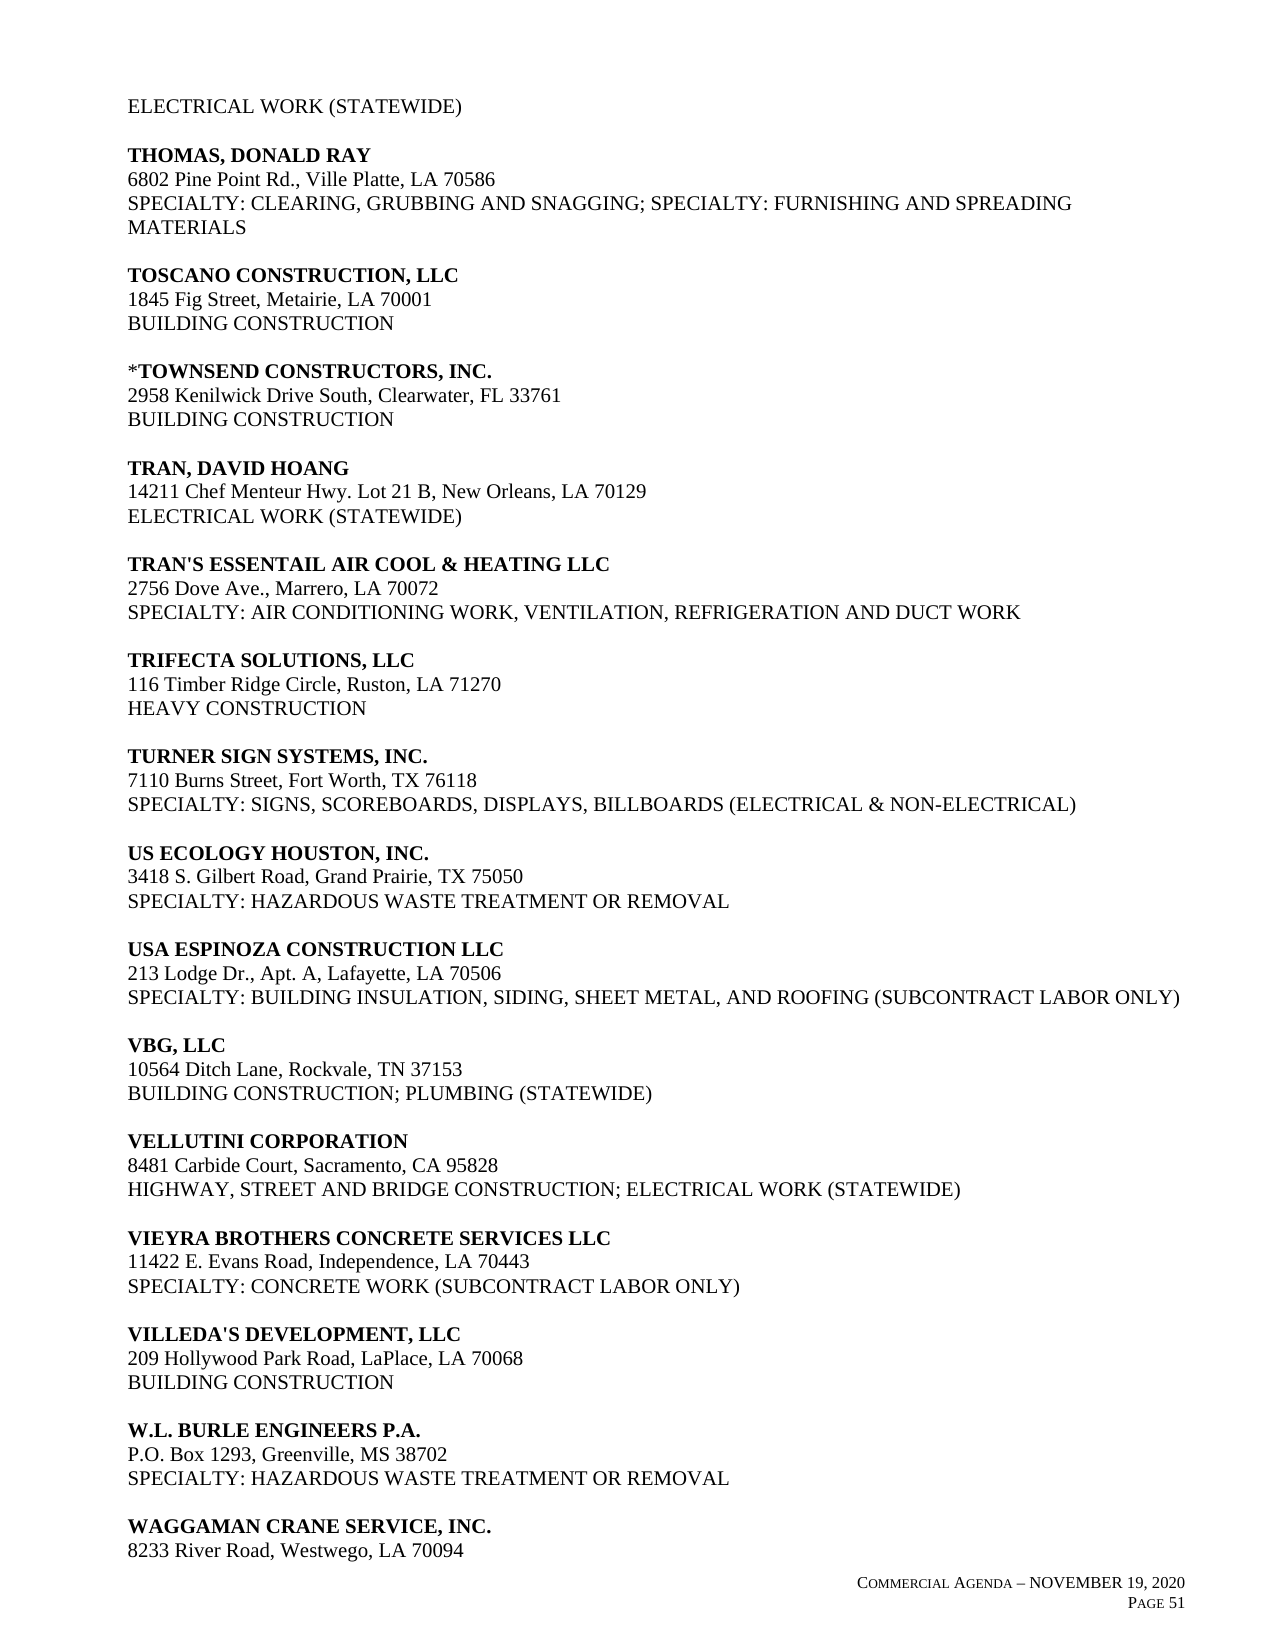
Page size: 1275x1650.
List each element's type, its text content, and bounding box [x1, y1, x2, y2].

text ELECTRICAL WORK (STATEWIDE) [127, 503, 1185, 528]
text 209 Hollywood Park Road, LaPlace, LA 70068 [127, 1346, 1185, 1370]
text 116 Timber Ridge Circle, Ruston, LA 71270 [127, 672, 1185, 696]
text 2958 Kenilwick Drive South, Clearwater, FL 33761 [127, 383, 1185, 407]
text 3418 S. Gilbert Road, Grand Prairie, TX 75050 [127, 864, 1185, 888]
text 11422 E. Evans Road, Independence, LA 70443 [127, 1249, 1185, 1273]
text SPECIALTY: BUILDING INSULATION, SIDING, SHEET METAL, AND ROOFING (SUBCONTRACT LABOR ONLY) [127, 985, 1185, 1009]
text P.O. Box 1293, Greenville, MS 38702 [127, 1442, 1185, 1466]
text 8233 River Road, Westwego, LA 70094 [127, 1538, 1185, 1562]
text SPECIALTY: HAZARDOUS WASTE TREATMENT OR REMOVAL [127, 888, 1185, 913]
text 6802 Pine Point Rd., Ville Platte, LA 70586 [127, 167, 1185, 191]
text VIEYRA BROTHERS CONCRETE SERVICES LLC [127, 1225, 1185, 1249]
text THOMAS, DONALD RAY [127, 143, 1185, 167]
text SPECIALTY: AIR CONDITIONING WORK, VENTILATION, REFRIGERATION AND DUCT WORK [127, 600, 1185, 624]
text TRAN'S ESSENTAIL AIR COOL & HEATING LLC [127, 552, 1185, 576]
text TURNER SIGN SYSTEMS, INC. [127, 744, 1185, 768]
text 2756 Dove Ave., Marrero, LA 70072 [127, 576, 1185, 600]
text ELECTRICAL WORK (STATEWIDE) [127, 94, 1185, 118]
text SPECIALTY: CONCRETE WORK (SUBCONTRACT LABOR ONLY) [127, 1273, 1185, 1298]
text BUILDING CONSTRUCTION [127, 311, 1185, 335]
text SPECIALTY: SIGNS, SCOREBOARDS, DISPLAYS, BILLBOARDS (ELECTRICAL & NON-ELECTRICAL) [127, 792, 1185, 816]
text *TOWNSEND CONSTRUCTORS, INC. [127, 359, 1185, 383]
text 1845 Fig Street, Metairie, LA 70001 [127, 287, 1185, 311]
text US ECOLOGY HOUSTON, INC. [127, 840, 1185, 864]
text BUILDING CONSTRUCTION; PLUMBING (STATEWIDE) [127, 1081, 1185, 1105]
text 8481 Carbide Court, Sacramento, CA 95828 [127, 1153, 1185, 1177]
text BUILDING CONSTRUCTION [127, 407, 1185, 431]
text VBG, LLC [127, 1033, 1185, 1057]
text WAGGAMAN CRANE SERVICE, INC. [127, 1514, 1185, 1538]
text TRIFECTA SOLUTIONS, LLC [127, 648, 1185, 672]
text W.L. BURLE ENGINEERS P.A. [127, 1418, 1185, 1442]
text 10564 Ditch Lane, Rockvale, TN 37153 [127, 1057, 1185, 1081]
text TRAN, DAVID HOANG [127, 455, 1185, 479]
text 213 Lodge Dr., Apt. A, Lafayette, LA 70506 [127, 961, 1185, 985]
text 14211 Chef Menteur Hwy. Lot 21 B, New Orleans, LA 70129 [127, 479, 1185, 503]
text USA ESPINOZA CONSTRUCTION LLC [127, 937, 1185, 961]
text VELLUTINI CORPORATION [127, 1129, 1185, 1153]
text BUILDING CONSTRUCTION [127, 1370, 1185, 1394]
text SPECIALTY: HAZARDOUS WASTE TREATMENT OR REMOVAL [127, 1466, 1185, 1490]
text VILLEDA'S DEVELOPMENT, LLC [127, 1322, 1185, 1346]
text HEAVY CONSTRUCTION [127, 696, 1185, 720]
text 7110 Burns Street, Fort Worth, TX 76118 [127, 768, 1185, 792]
text SPECIALTY: CLEARING, GRUBBING AND SNAGGING; SPECIALTY: FURNISHING AND SPREADING MATERIALS [127, 191, 1185, 239]
text HIGHWAY, STREET AND BRIDGE CONSTRUCTION; ELECTRICAL WORK (STATEWIDE) [127, 1177, 1185, 1201]
text TOSCANO CONSTRUCTION, LLC [127, 263, 1185, 287]
